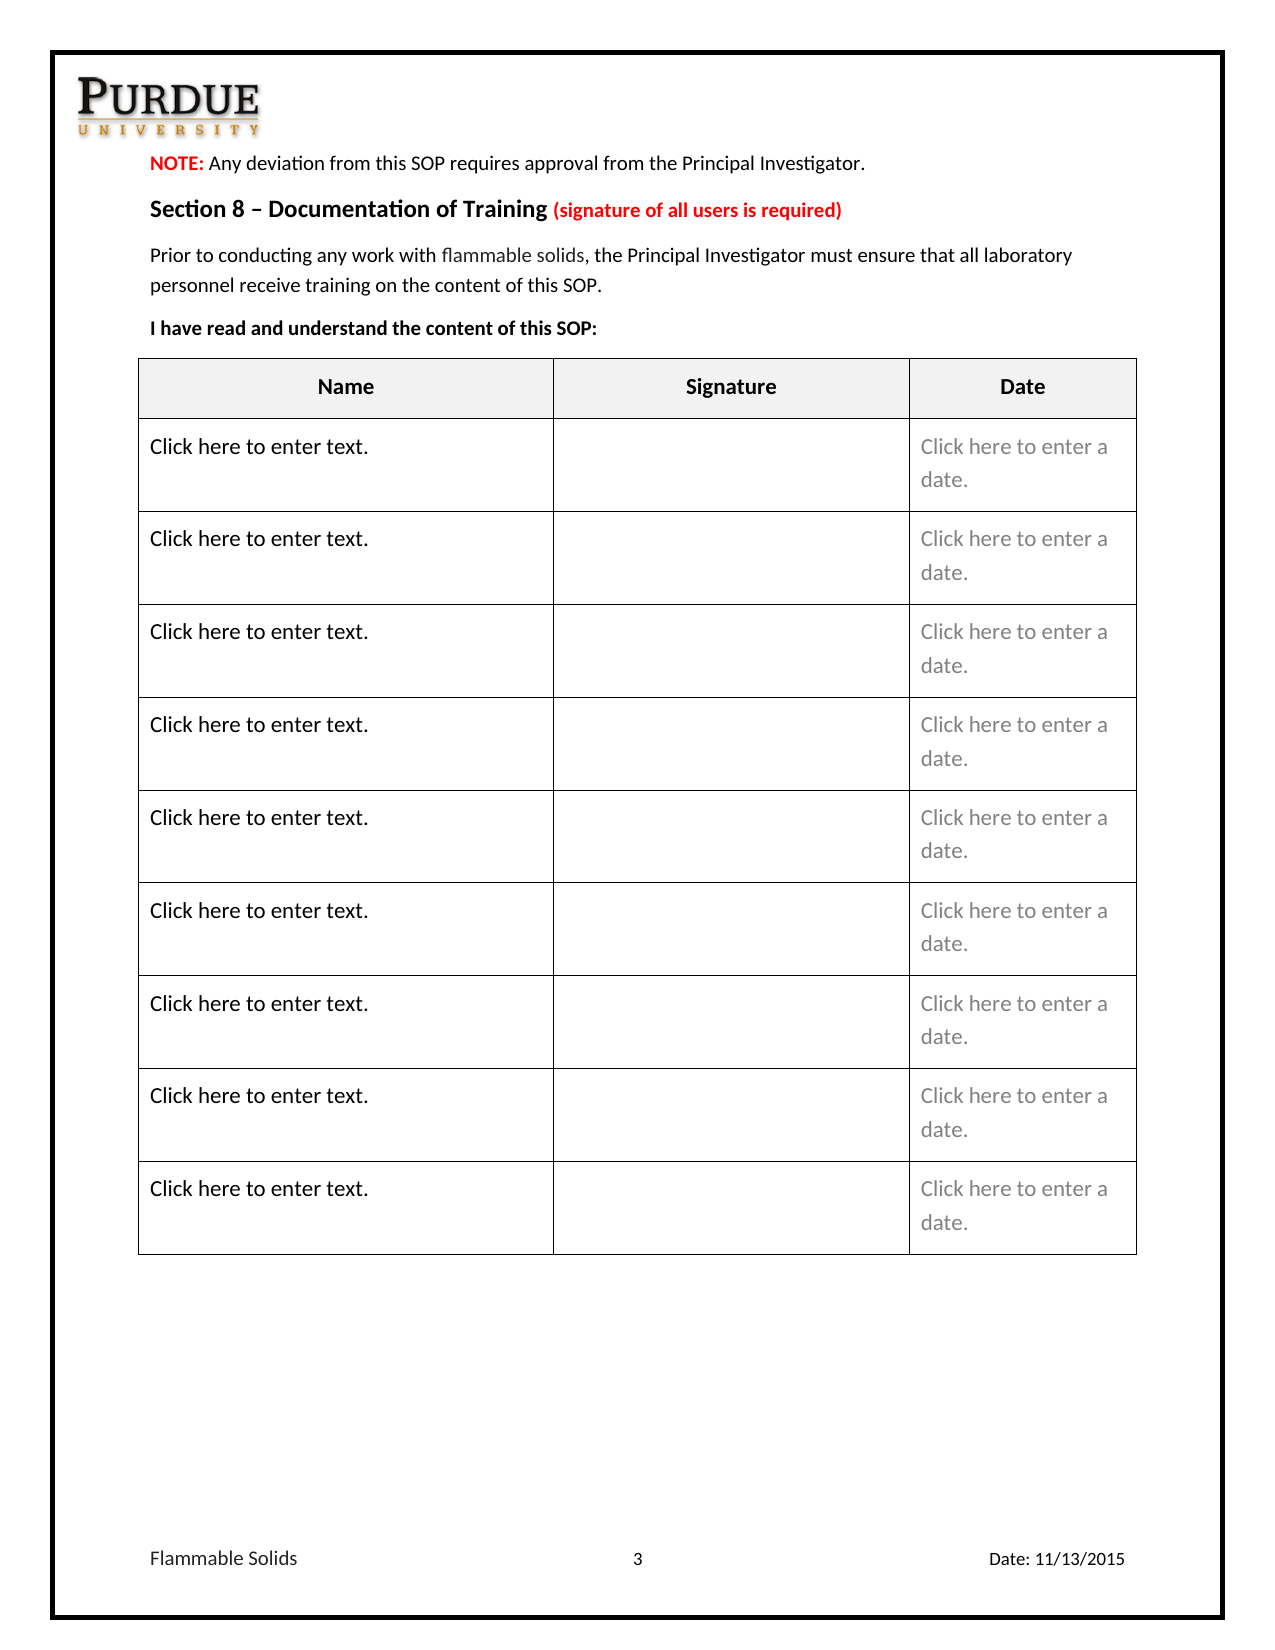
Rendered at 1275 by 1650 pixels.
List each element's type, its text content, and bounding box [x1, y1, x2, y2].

table_cell [554, 419, 909, 511]
table_cell [554, 605, 909, 697]
table_header Name [139, 359, 553, 418]
table_cell [554, 1162, 909, 1253]
text Section 8 – Documentation of Training (signature of all users is required) [150, 193, 1125, 223]
table_cell [554, 698, 909, 789]
table_header Signature [554, 359, 909, 418]
text Prior to conducting any work with flammable solids, the Principal Investigator must ensure that all laboratory personnel receive training on the content of this SOP. [150, 242, 1125, 298]
table_cell [554, 976, 909, 1068]
table_cell [554, 883, 909, 975]
table_cell [554, 512, 909, 604]
text I have read and understand the content of this SOP: [150, 315, 1125, 341]
table_cell [554, 791, 909, 882]
picture [68, 69, 265, 143]
text NOTE: Any deviation from this SOP requires approval from the Principal Investigator. [150, 150, 1125, 175]
table_header Date [910, 359, 1136, 418]
table_cell [554, 1069, 909, 1161]
